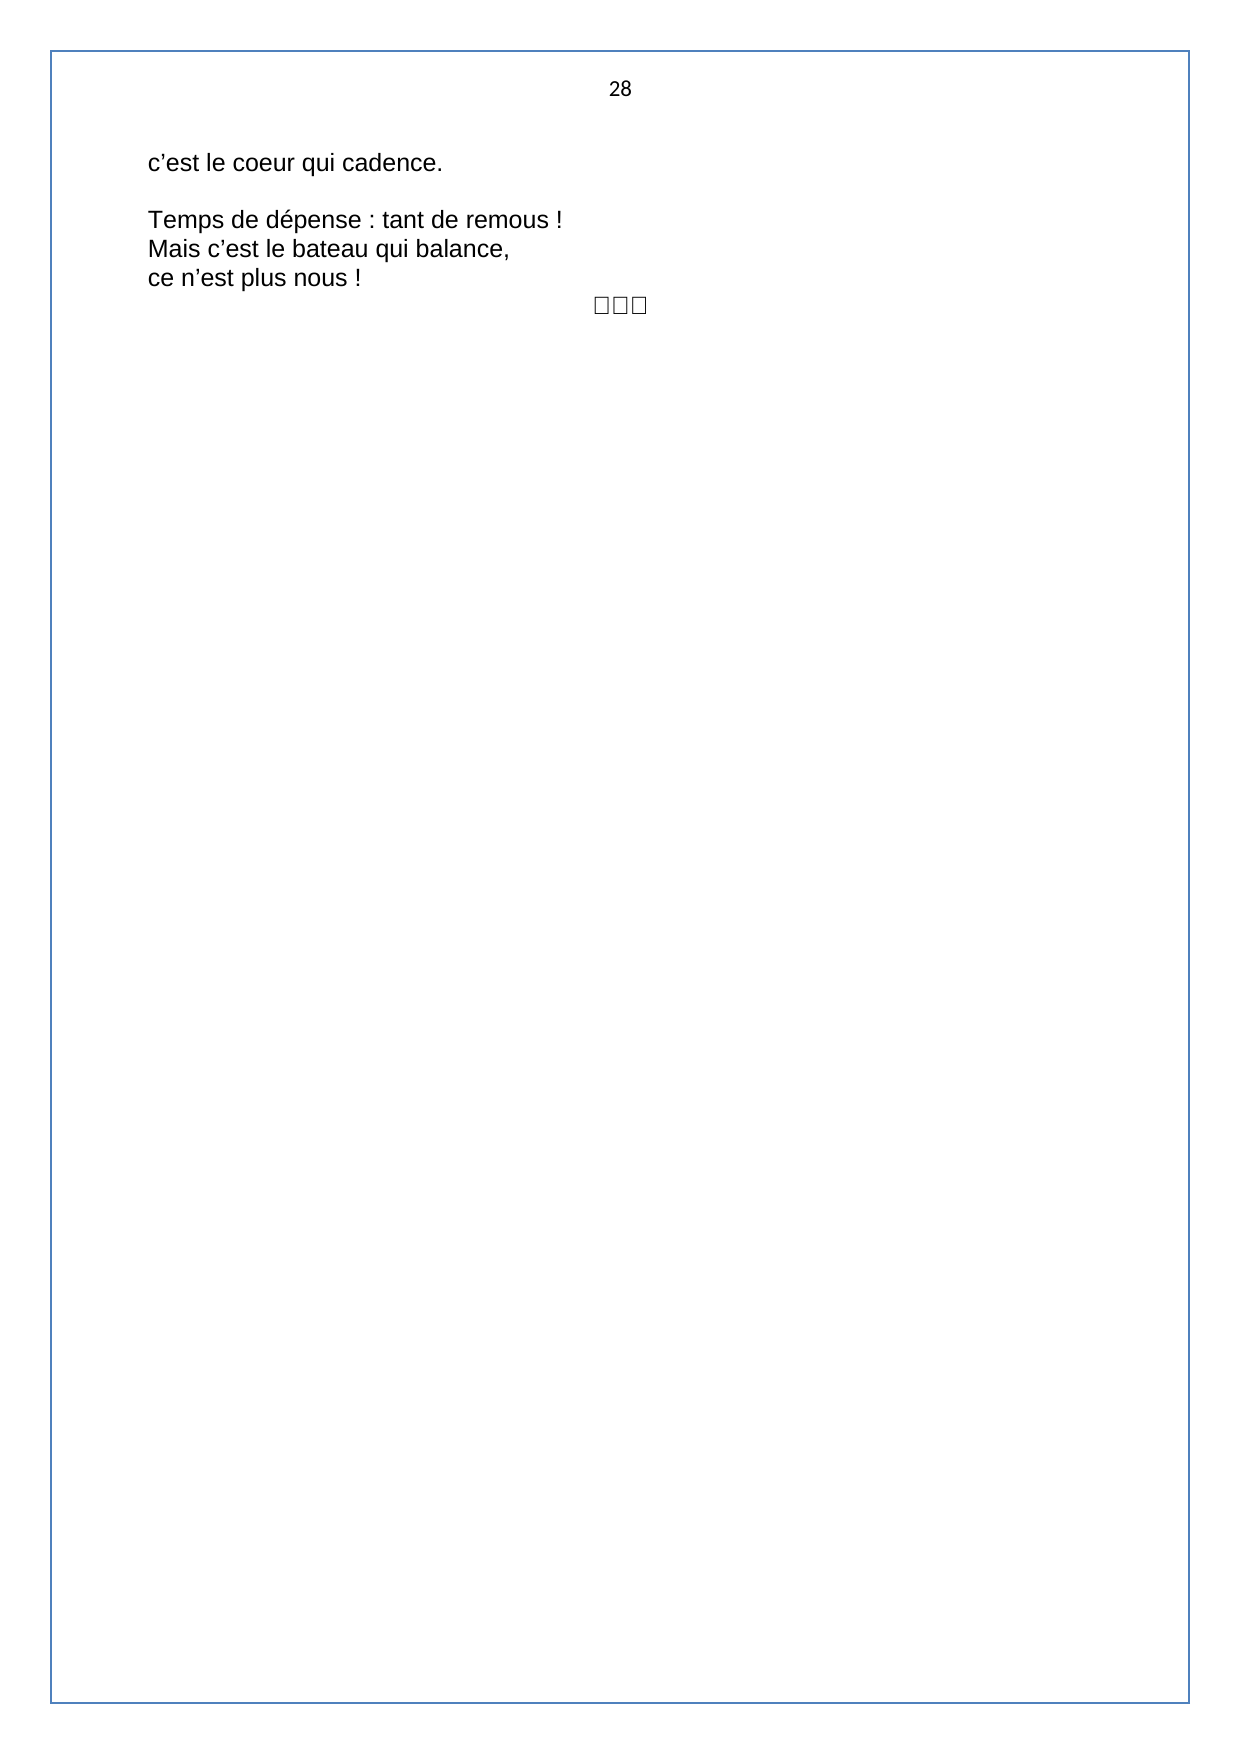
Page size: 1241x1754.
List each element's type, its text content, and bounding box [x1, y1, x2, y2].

text c’est le coeur qui cadence. [148, 148, 1093, 176]
text Temps de dépense : tant de remous ! [148, 205, 1093, 234]
text Mais c’est le bateau qui balance, [148, 234, 1093, 263]
text  [148, 291, 1093, 320]
text ce n’est plus nous ! [148, 263, 1093, 291]
